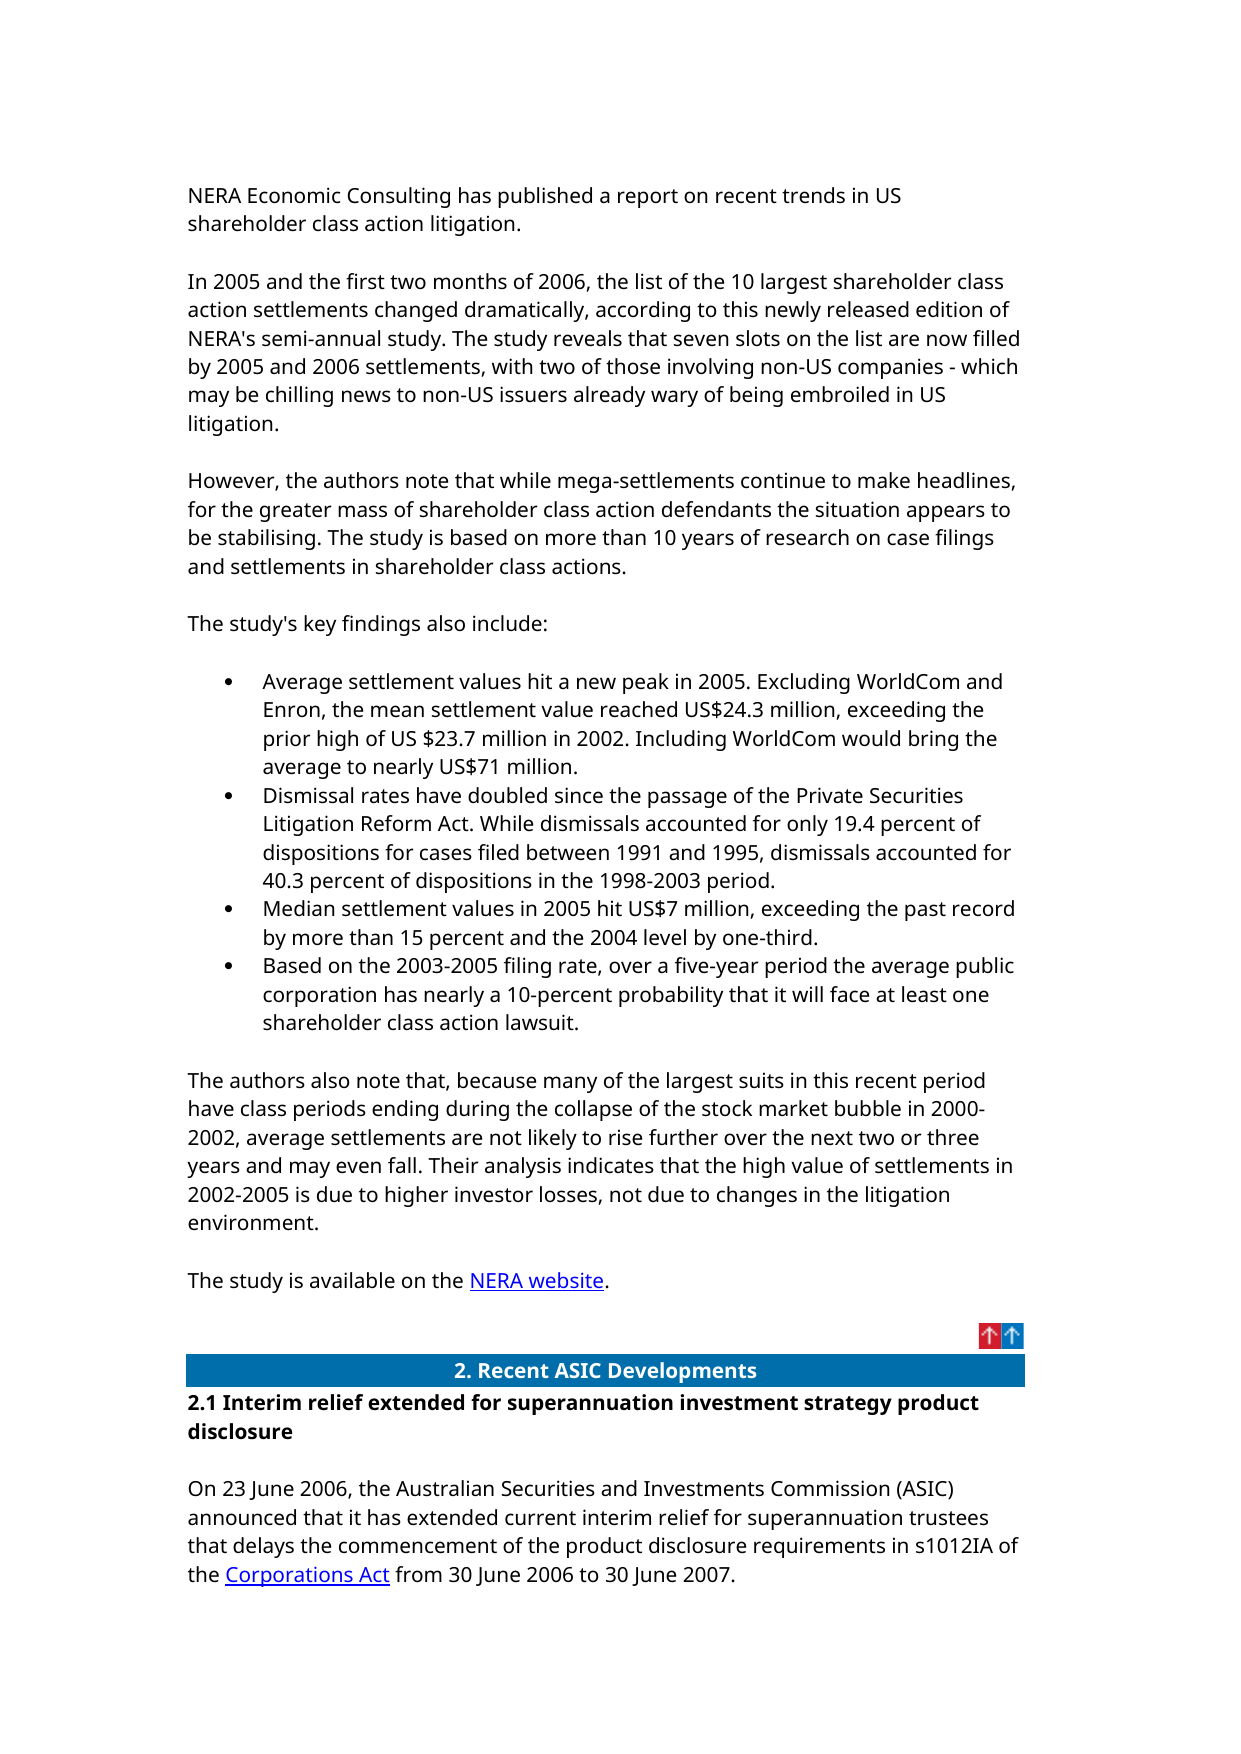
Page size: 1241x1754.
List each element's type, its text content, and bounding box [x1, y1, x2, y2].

picture [978, 1323, 1024, 1349]
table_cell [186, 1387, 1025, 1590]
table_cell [186, 150, 1025, 1354]
table_cell 2. Recent ASIC Developments [186, 1354, 1025, 1387]
